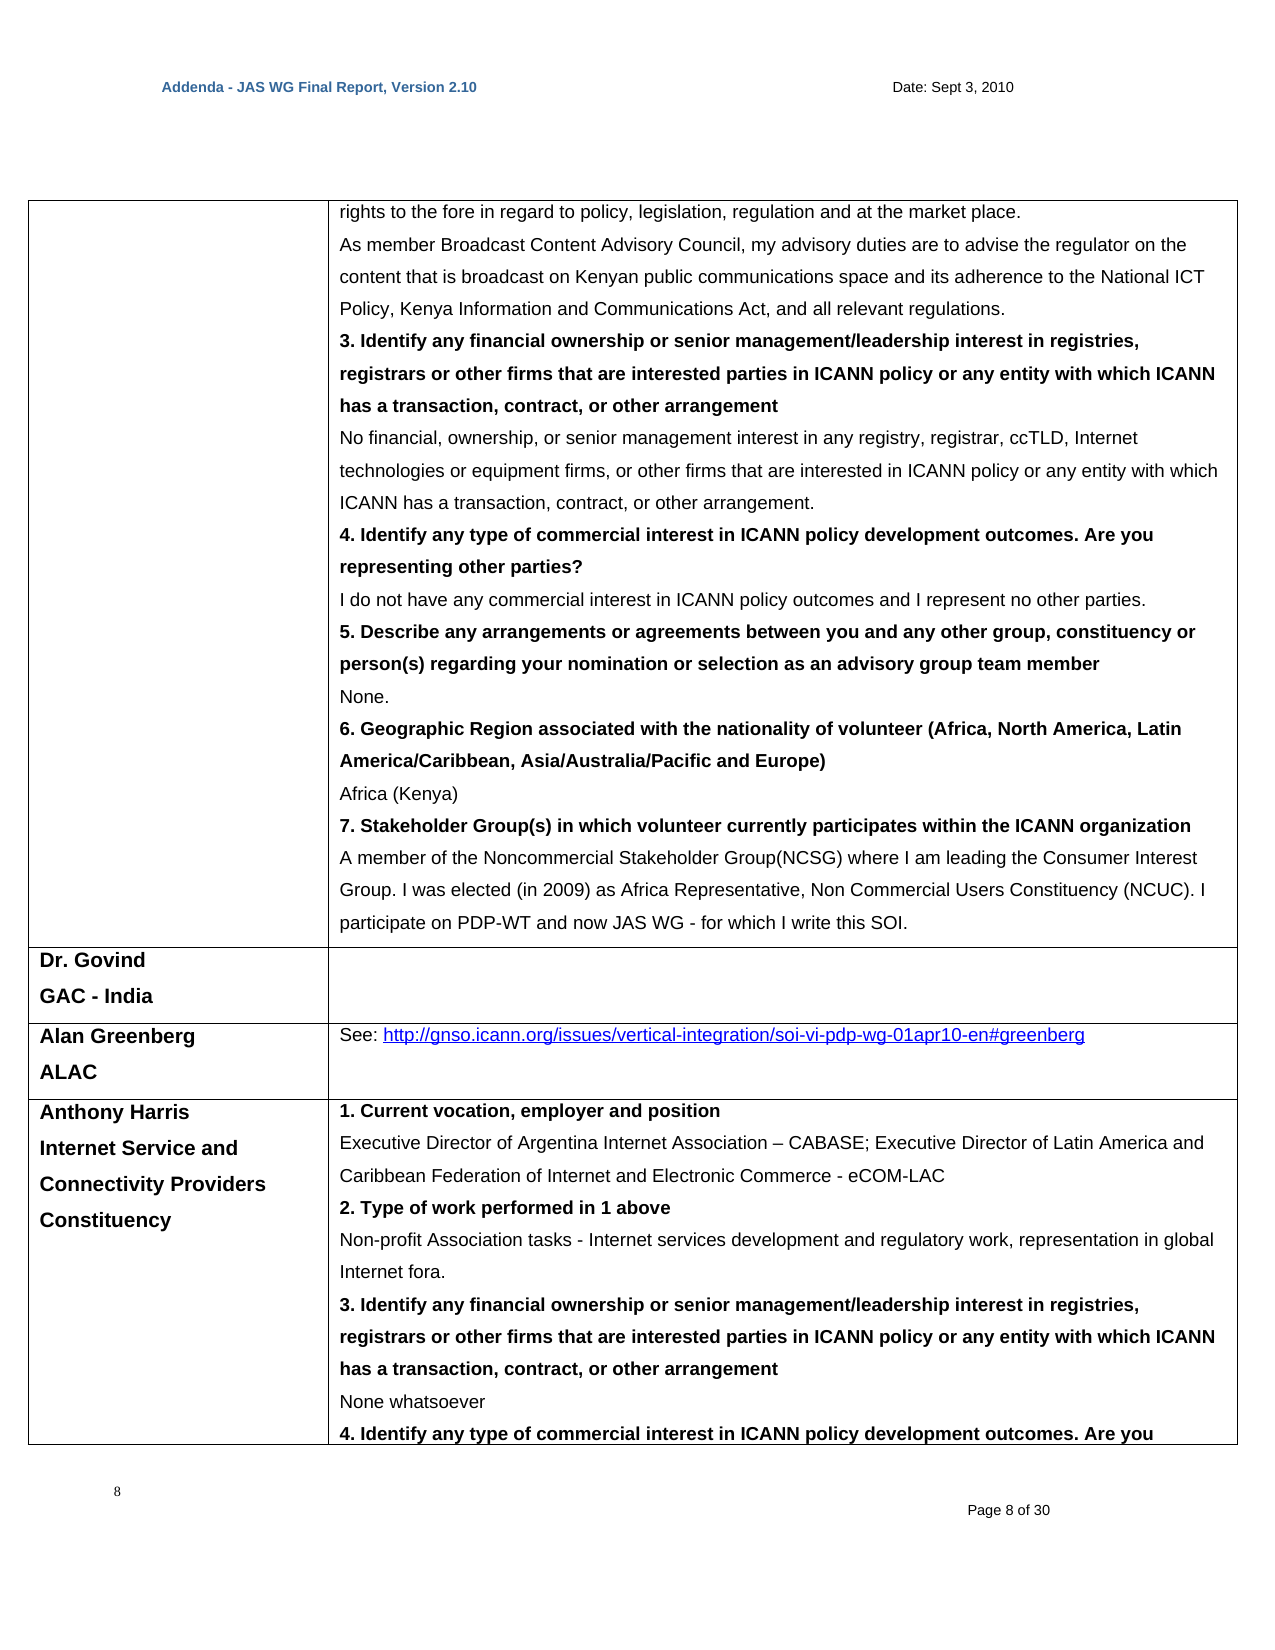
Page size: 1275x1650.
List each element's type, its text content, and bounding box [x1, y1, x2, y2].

table_cell Dr. Govind GAC - India [29, 948, 328, 1022]
table_cell [329, 948, 1237, 1022]
table_cell See: http://gnso.icann.org/issues/vertical-integration/soi-vi-pdp-wg-01apr10-en#greenberg [329, 1024, 1237, 1099]
table_cell Alan Greenberg ALAC [29, 1024, 328, 1099]
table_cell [29, 201, 328, 947]
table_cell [329, 1100, 1237, 1444]
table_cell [29, 1100, 328, 1444]
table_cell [329, 201, 1237, 947]
